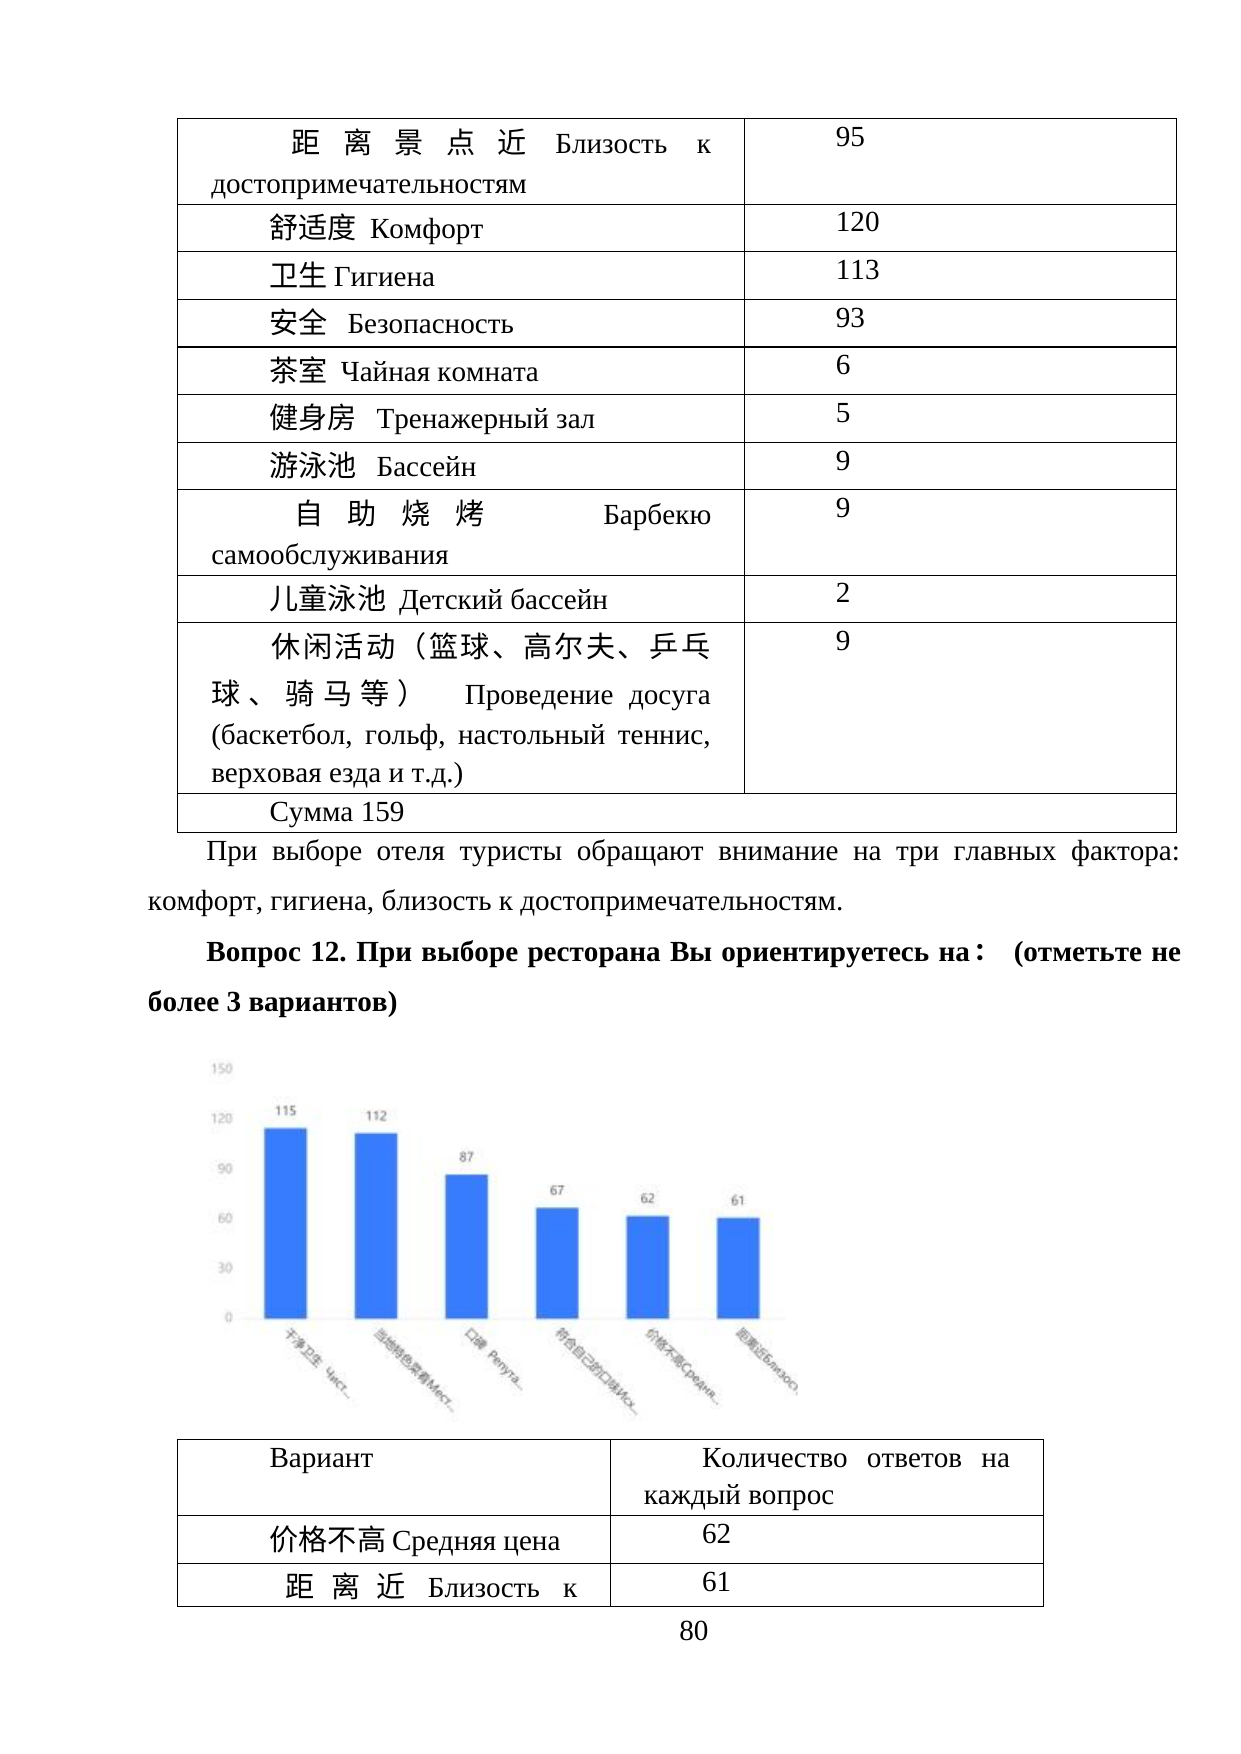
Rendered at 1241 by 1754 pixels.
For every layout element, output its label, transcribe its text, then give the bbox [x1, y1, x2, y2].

table_cell [178, 348, 744, 394]
table_cell [178, 205, 744, 251]
table_cell 95 [745, 119, 1176, 203]
table_header Вариант [178, 1440, 610, 1515]
table_cell 62 [611, 1516, 1043, 1563]
table_cell 2 [745, 576, 1176, 622]
table_cell [178, 623, 744, 793]
table_cell 9 [745, 443, 1176, 489]
table_cell [178, 252, 744, 299]
table_cell 9 [745, 490, 1176, 574]
table_cell [178, 1516, 610, 1563]
table_cell [178, 490, 744, 574]
table_cell 113 [745, 252, 1176, 299]
table_cell 93 [745, 300, 1176, 346]
table_cell [178, 576, 744, 622]
table_cell 9 [745, 623, 1176, 793]
text Вопрос 12. [148, 934, 1181, 1017]
table_cell [178, 443, 744, 489]
table_cell Сумма 159 [178, 794, 1176, 832]
table_cell 120 [745, 205, 1176, 251]
table_cell [178, 300, 744, 346]
table_header Количество ответов на каждый вопрос [611, 1440, 1043, 1515]
text При выборе отеля туристы обращают внимание на три главных фактора: комфорт, гигиена, близость к достопримечательностям. [148, 833, 1181, 917]
table_cell 6 [745, 348, 1176, 394]
table_cell [178, 119, 744, 203]
picture [197, 1034, 798, 1425]
table_cell 61 [611, 1564, 1043, 1606]
table_cell [178, 395, 744, 442]
table_cell 5 [745, 395, 1176, 442]
table_cell [178, 1564, 610, 1606]
